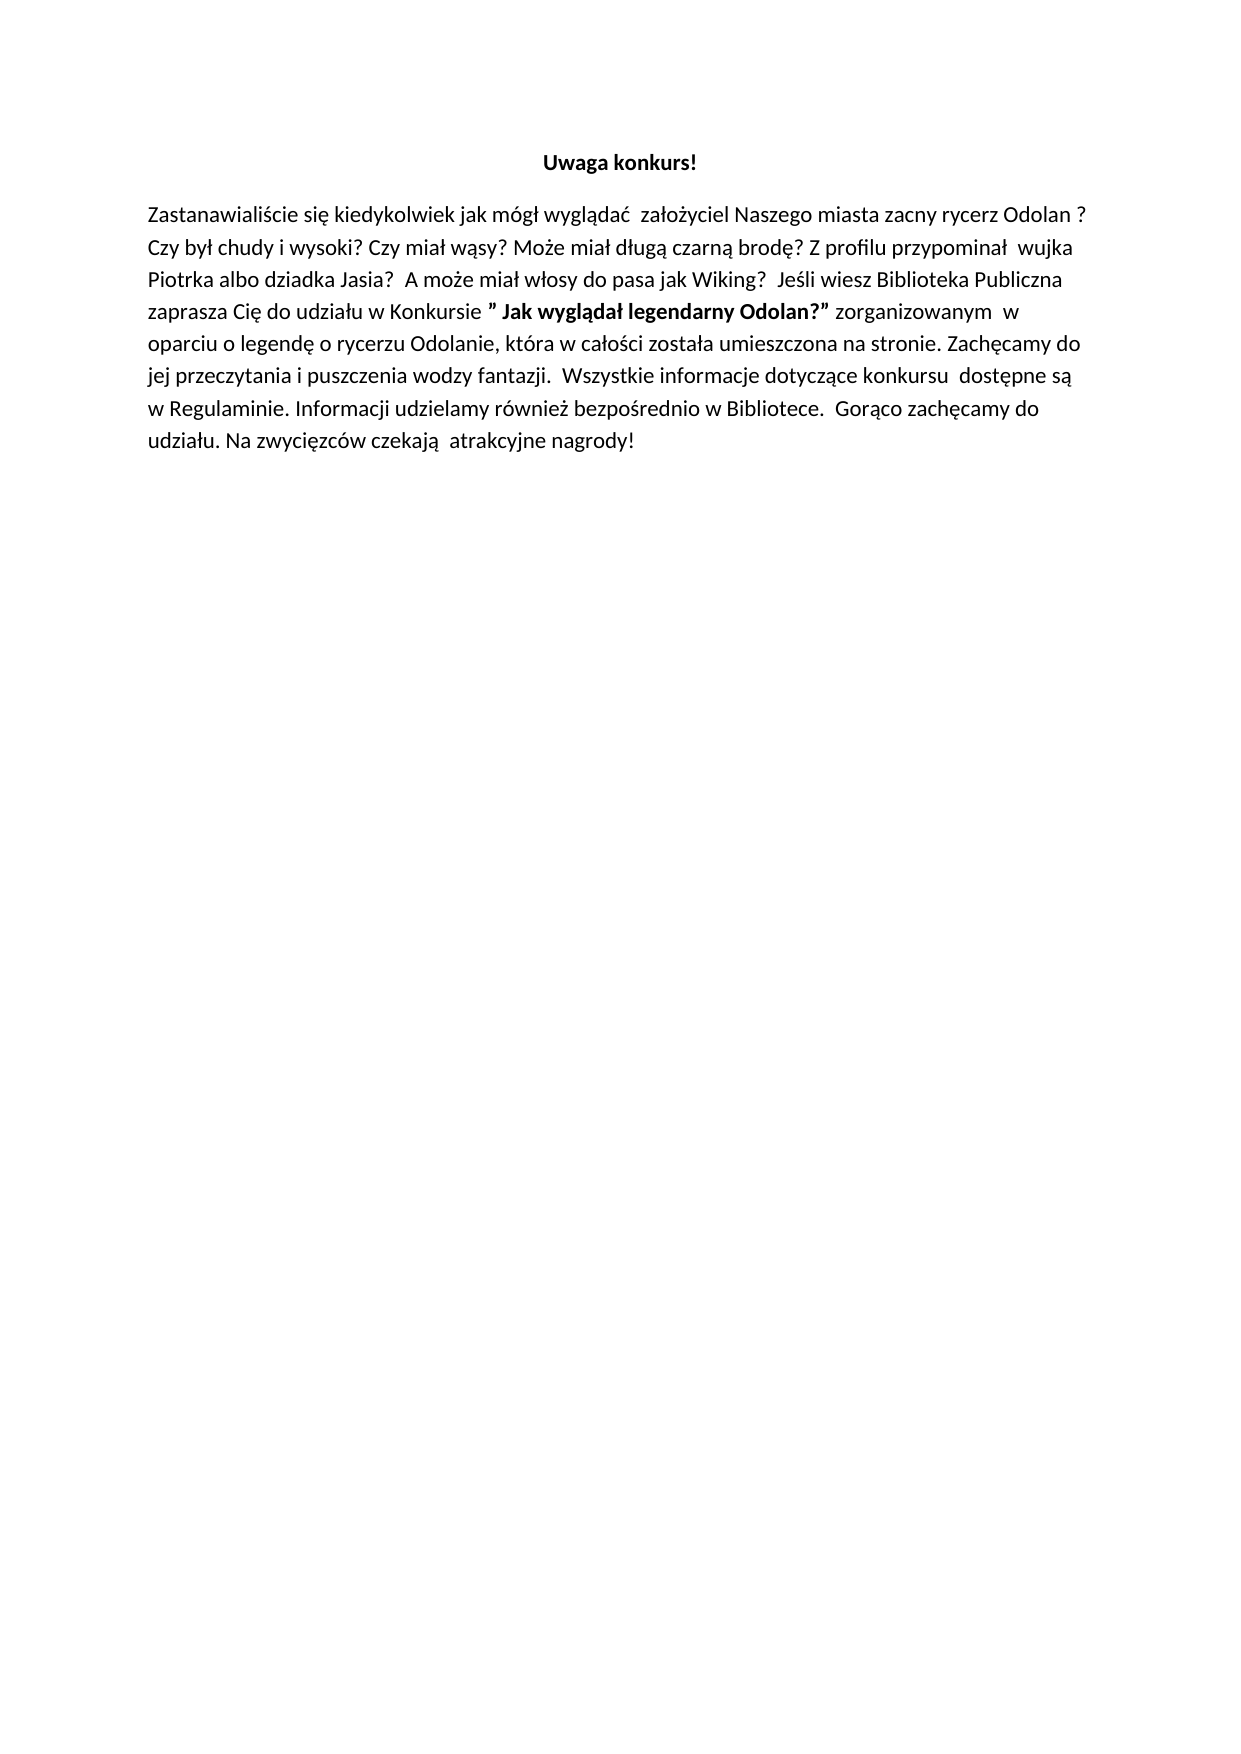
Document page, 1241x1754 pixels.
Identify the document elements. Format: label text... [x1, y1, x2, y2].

text Zastanawialiście się kiedykolwiek jak mógł wyglądać założyciel Naszego miasta zacny rycerz Odolan ? Czy był chudy i wysoki? Czy miał wąsy? Może miał długą czarną brodę? Z profilu przypominał wujka Piotrka albo dziadka Jasia? A może miał włosy do pasa jak Wiking? Jeśli wiesz Biblioteka Publiczna zaprasza Cię do udziału w Konkursie ” Jak wyglądał legendarny Odolan?” zorganizowanym w oparciu o legendę o rycerzu Odolanie, która w całości została umieszczona na stronie. Zachęcamy do jej przeczytania i puszczenia wodzy fantazji. Wszystkie informacje dotyczące konkursu dostępne są w Regulaminie. Informacji udzielamy również bezpośrednio w Bibliotece. Gorąco zachęcamy do udziału. Na zwycięzców czekają atrakcyjne nagrody! [148, 201, 1093, 454]
text Uwaga konkurs! [148, 148, 1093, 176]
